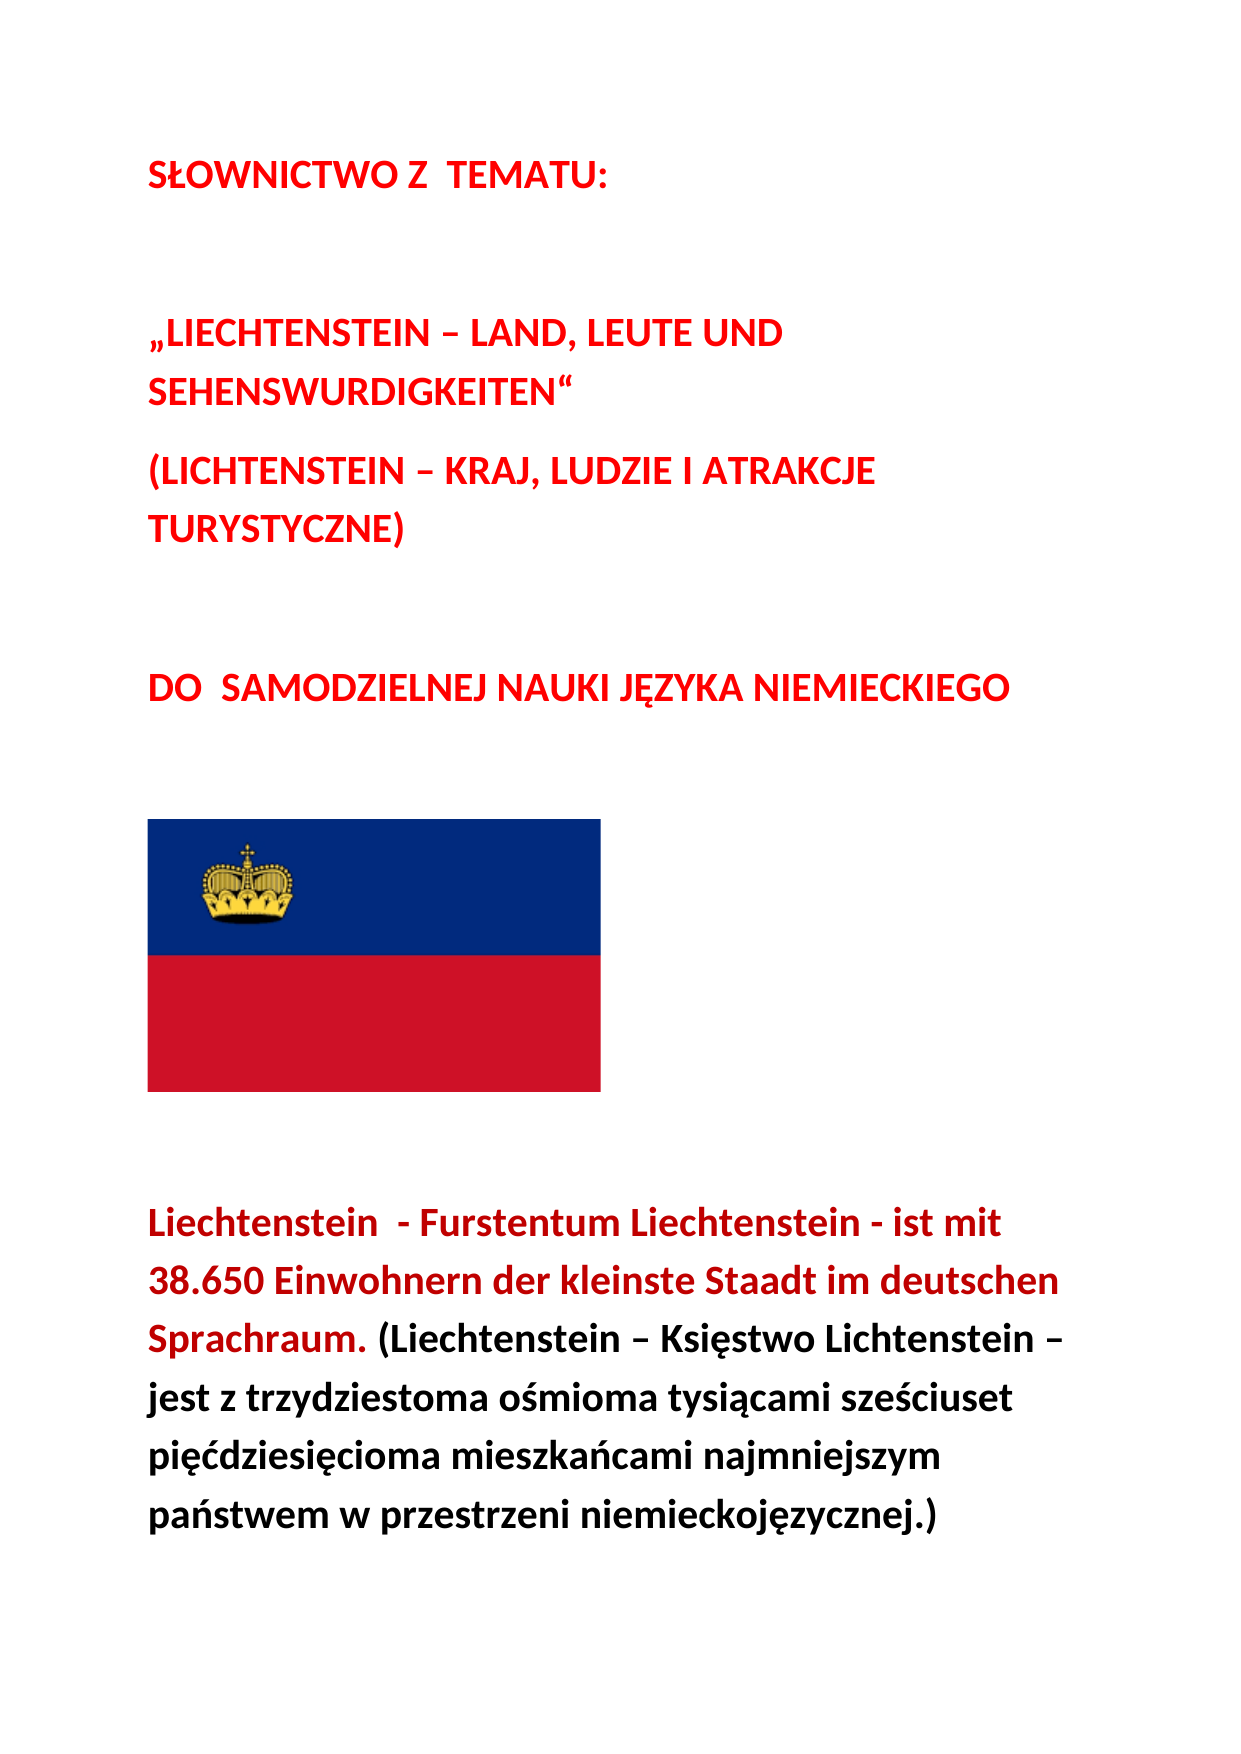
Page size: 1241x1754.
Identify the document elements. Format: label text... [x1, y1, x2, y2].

text (LICHTENSTEIN – KRAJ, LUDZIE I ATRAKCJE TURYSTYCZNE) [148, 444, 1093, 553]
text „LIECHTENSTEIN – LAND, LEUTE UND SEHENSWURDIGKEITEN“ [148, 306, 1093, 415]
text DO SAMODZIELNEJ NAUKI JĘZYKA NIEMIECKIEGO [148, 661, 1093, 712]
text SŁOWNICTWO Z TEMATU: [148, 148, 1093, 198]
text Liechtenstein - Furstentum Liechtenstein - ist mit 38.650 Einwohnern der kleinste Staadt im deutschen Sprachraum. (Liechtenstein – Księstwo Lichtenstein – jest z trzydziestoma ośmioma tysiącami sześciuset pięćdziesięcioma mieszkańcami najmniejszym państwem w przestrzeni niemieckojęzycznej.) [148, 1196, 1093, 1538]
picture [147, 819, 601, 1092]
